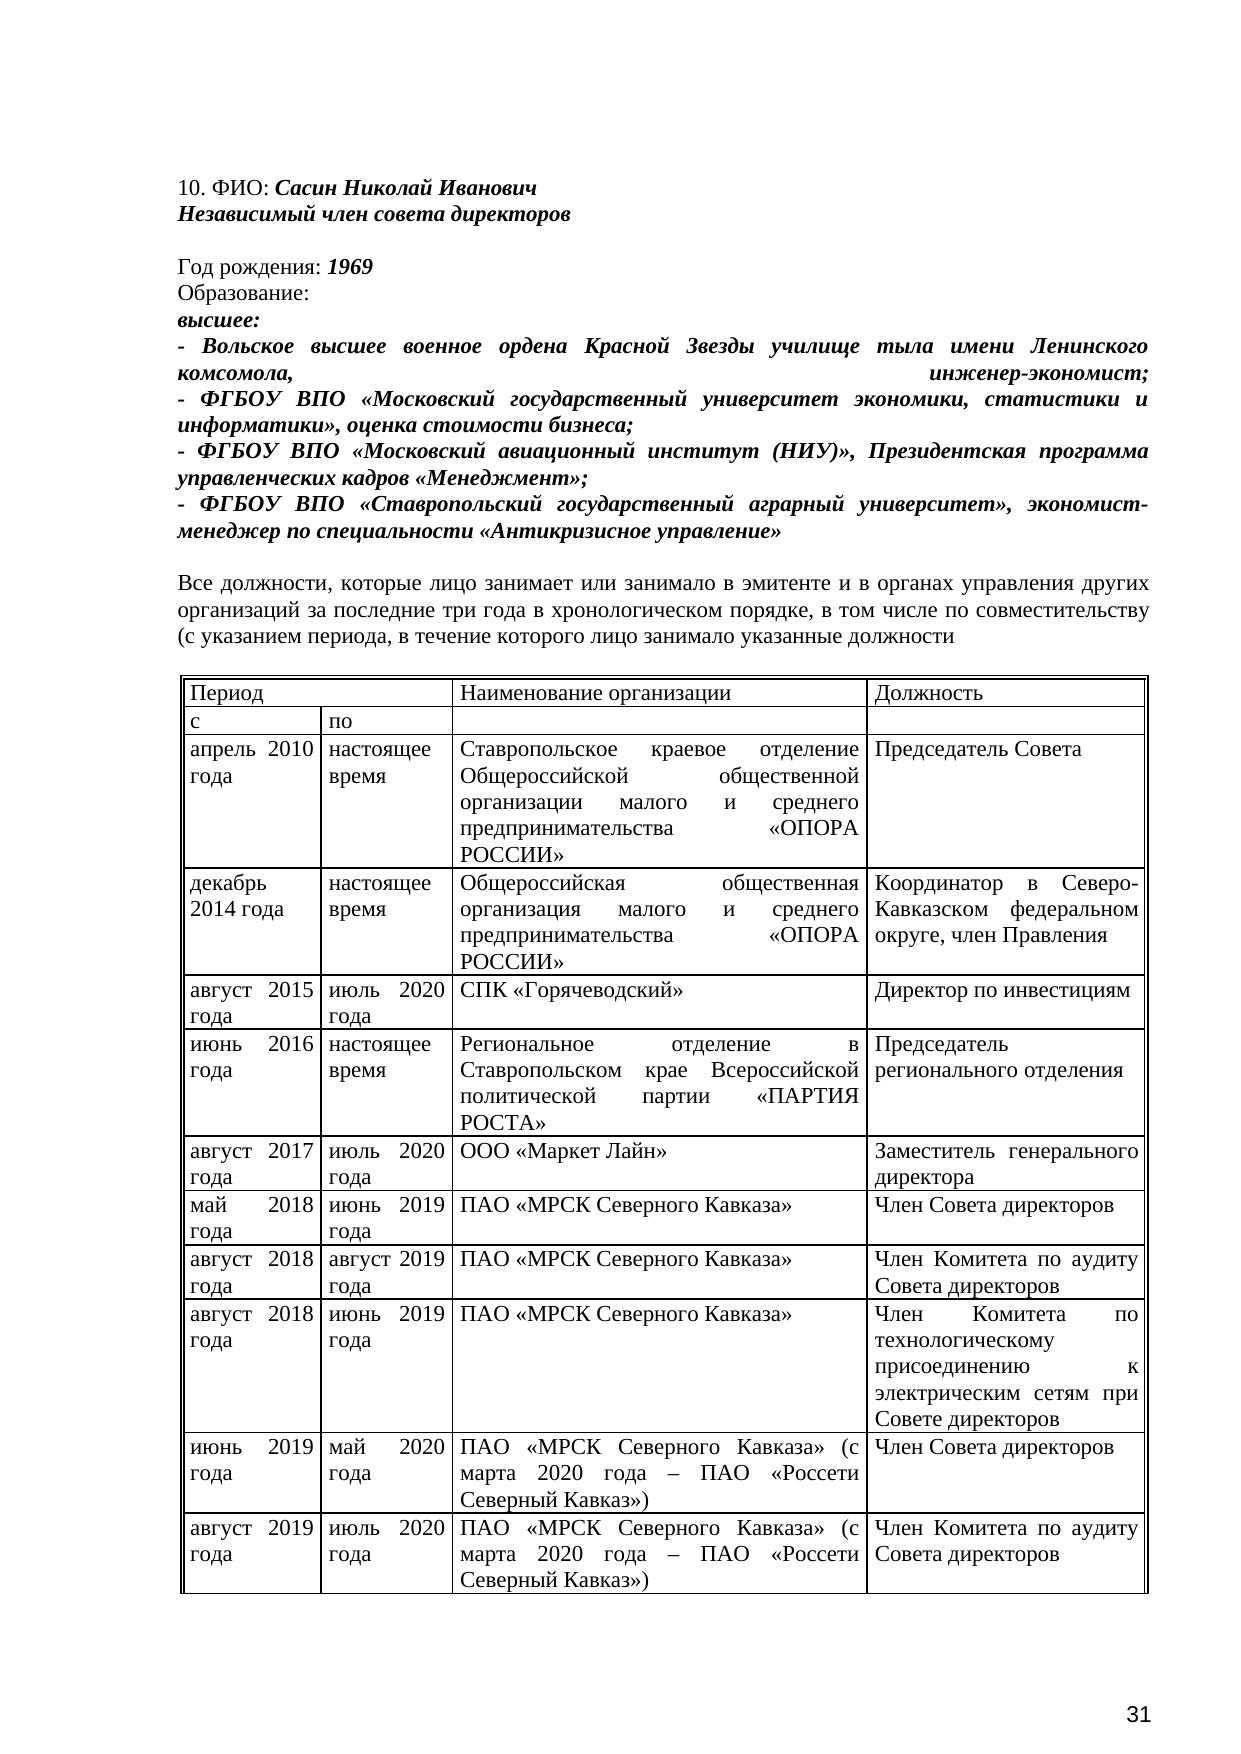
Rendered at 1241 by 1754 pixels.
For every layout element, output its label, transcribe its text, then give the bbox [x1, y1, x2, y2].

table_cell август 2019 года [185, 1514, 320, 1593]
table_cell с [185, 707, 320, 734]
table_header Должность [868, 680, 1144, 706]
text - Вольское высшее военное ордена Красной Звезды училище тыла имени Ленинского комсомола, инженер-экономист; - ФГБОУ ВПО «Московский государственный университет экономики, статистики и информатики», оценка стоимости бизнеса; [177, 332, 1152, 438]
table_cell июнь 2019 года [322, 1300, 452, 1431]
table_cell июнь 2019 года [322, 1191, 452, 1244]
text Все должности, которые лицо занимает или занимало в эмитенте и в органах управления других организаций за последние три года в хронологическом порядке, в том числе по совместительству (с указанием периода, в течение которого лицо занимало указанные должности [177, 569, 1152, 648]
table_cell май 2020 года [322, 1433, 452, 1512]
table_cell ПАО «МРСК Северного Кавказа» [453, 1191, 866, 1244]
table_cell ПАО «МРСК Северного Кавказа» [453, 1246, 866, 1298]
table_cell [453, 1514, 866, 1593]
table_cell ПАО «МРСК Северного Кавказа» [453, 1300, 866, 1431]
text - ФГБОУ ВПО «Ставропольский государственный аграрный университет», экономист-менеджер по специальности «Антикризисное управление» [177, 490, 1152, 543]
text 10. ФИО: Сасин Николай Иванович [177, 174, 1152, 200]
table_cell май 2018 года [185, 1191, 320, 1244]
table_cell июль 2020 года [322, 1514, 452, 1593]
table_cell август 2018 года [185, 1300, 320, 1431]
table_cell Ставропольское краевое отделение Общероссийской общественной организации малого и среднего предпринимательства «ОПОРА РОССИИ» [453, 735, 866, 867]
table_cell Член Комитета по технологическому присоединению к электрическим сетям при Совете директоров [868, 1300, 1144, 1431]
table_cell август 2018 года [185, 1246, 320, 1298]
table_cell Член Совета директоров [868, 1191, 1144, 1244]
table_cell июль 2020 года [322, 976, 452, 1028]
table_cell Председатель регионального отделения [868, 1030, 1144, 1135]
table_cell настоящее время [322, 869, 452, 974]
table_cell Координатор в Северо-Кавказском федеральном округе, член Правления [868, 869, 1144, 974]
table_cell август 2015 года [185, 976, 320, 1028]
table_cell настоящее время [322, 735, 452, 867]
table_cell Председатель Совета [868, 735, 1144, 867]
text Образование: высшее: [177, 279, 1152, 332]
table_cell апрель 2010 года [185, 735, 320, 867]
table_cell настоящее время [322, 1030, 452, 1135]
table_cell Член Совета директоров [868, 1433, 1144, 1512]
table_cell по [322, 707, 452, 734]
text Независимый член совета директоров [177, 200, 1152, 227]
text - ФГБОУ ВПО «Московский авиационный институт (НИУ)», Президентская программа управленческих кадров «Менеджмент»; [177, 438, 1152, 490]
table_cell июнь 2016 года [185, 1030, 320, 1135]
table_cell Заместитель генерального директора [868, 1137, 1144, 1189]
table_cell ООО «Маркет Лайн» [453, 1137, 866, 1189]
table_cell август 2017 года [185, 1137, 320, 1189]
table_header Период [185, 680, 452, 706]
table_cell Член Комитета по аудиту Совета директоров [868, 1514, 1144, 1593]
table_cell июнь 2019 года [185, 1433, 320, 1512]
table_cell СПК «Горячеводский» [453, 976, 866, 1028]
table_cell [868, 707, 1144, 734]
table_cell Член Комитета по аудиту Совета директоров [868, 1246, 1144, 1298]
table_cell Региональное отделение в Ставропольском крае Всероссийской политической партии «ПАРТИЯ РОСТА» [453, 1030, 866, 1135]
table_cell ПАО «МРСК Северного Кавказа» (с марта 2020 года – ПАО «Россети Северный Кавказ») [453, 1433, 866, 1512]
table_cell [453, 707, 866, 734]
table_cell Общероссийская общественная организация малого и среднего предпринимательства «ОПОРА РОССИИ» [453, 869, 866, 974]
text Год рождения: 1969 [177, 253, 1152, 279]
table_cell декабрь 2014 года [185, 869, 320, 974]
table_header Наименование организации [453, 680, 866, 706]
table_cell июль 2020 года [322, 1137, 452, 1189]
table_cell Директор по инвестициям [868, 976, 1144, 1028]
table_cell август 2019 года [322, 1246, 452, 1298]
